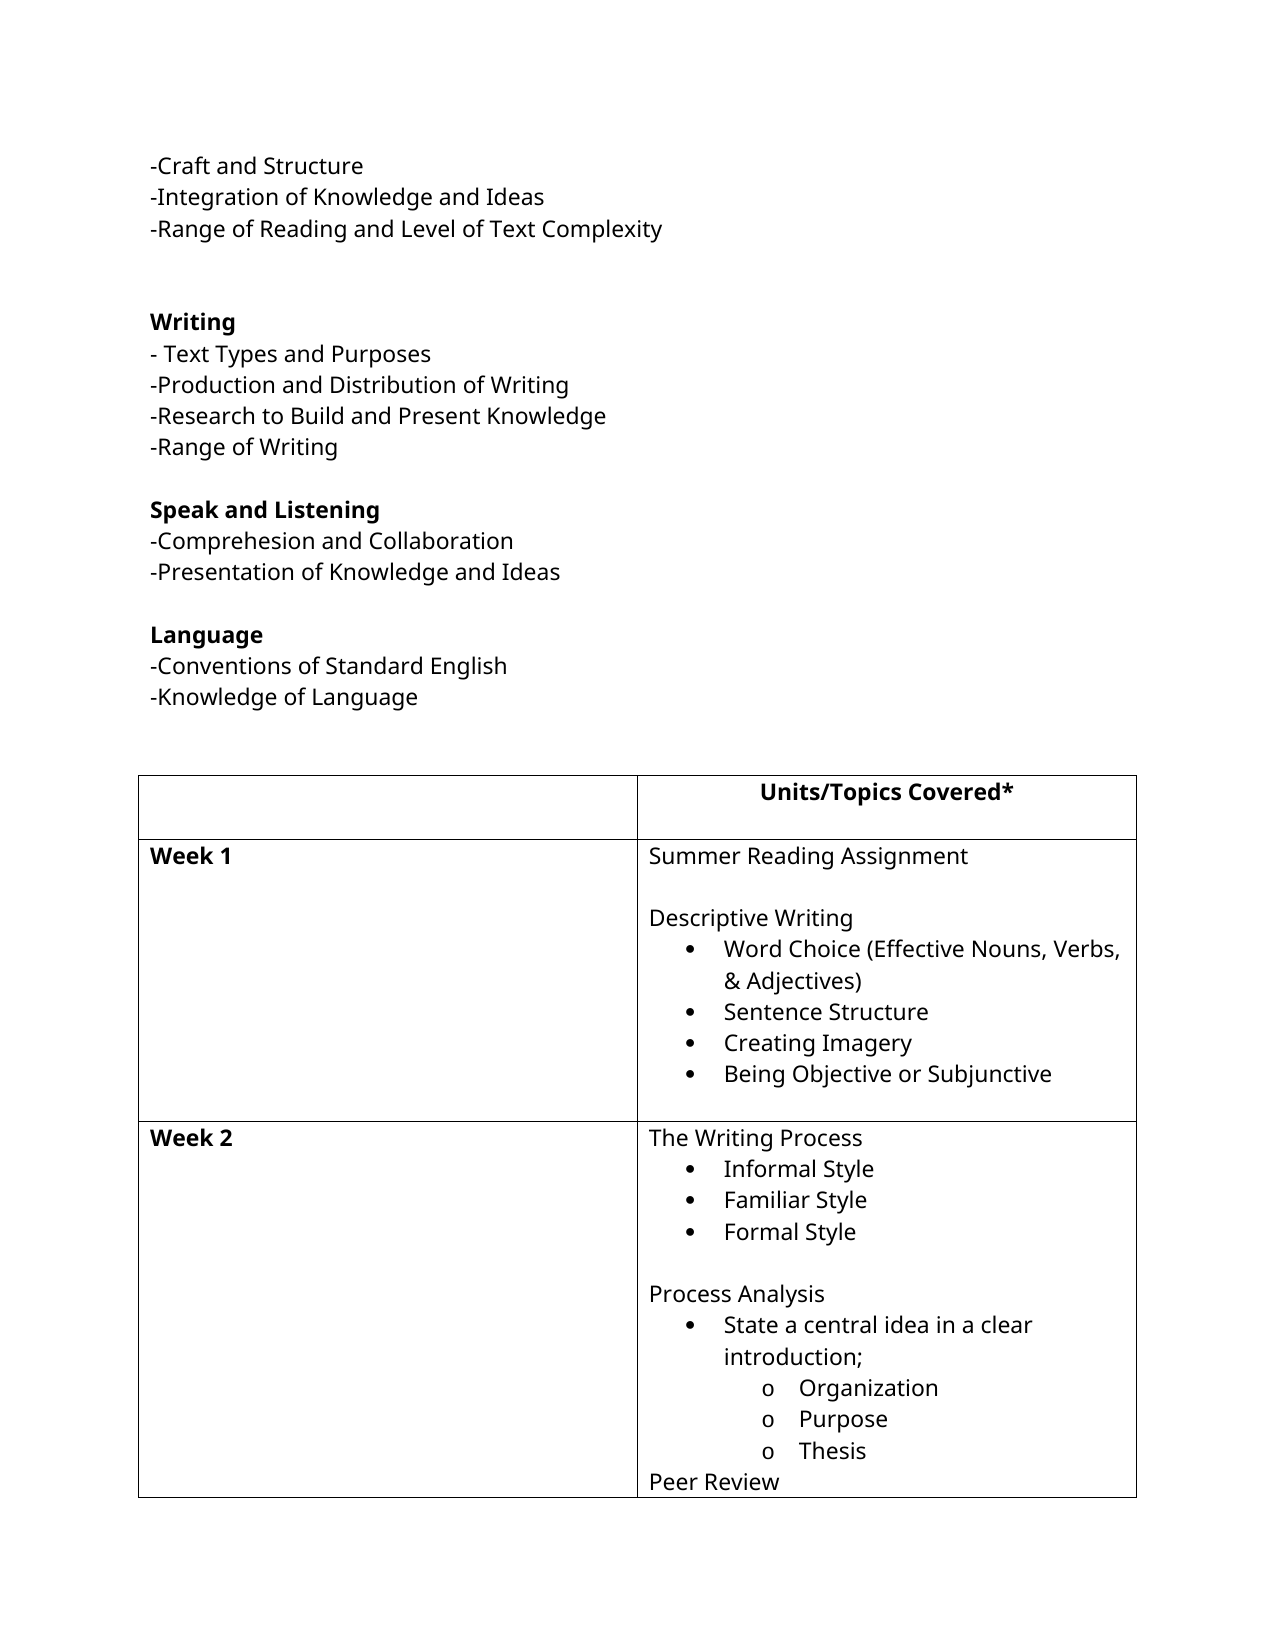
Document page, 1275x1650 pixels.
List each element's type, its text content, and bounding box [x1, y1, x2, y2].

table_cell Week 2 [139, 1122, 637, 1497]
text - Text Types and Purposes [150, 337, 1125, 369]
text -Integration of Knowledge and Ideas [150, 181, 1125, 212]
text -Conventions of Standard English [150, 650, 1125, 681]
text -Range of Writing [150, 431, 1125, 462]
text -Production and Distribution of Writing [150, 369, 1125, 400]
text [150, 212, 1125, 244]
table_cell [638, 1122, 1136, 1497]
text Writing [150, 306, 1125, 337]
text Speak and Listening [150, 494, 1125, 525]
text Language [150, 619, 1125, 650]
table_header Units/Topics Covered* [638, 776, 1136, 838]
text -Research to Build and Present Knowledge [150, 400, 1125, 431]
table_header [139, 776, 637, 838]
text -Craft and Structure [150, 150, 1125, 181]
table_cell Summer Reading Assignment Descriptive Writing Word Choice (Effective Nouns, Verbs, & Adjectives) Sentence Structure Creating Imagery Being Objective or Subjunctive [638, 840, 1136, 1121]
table_cell Week 1 [139, 840, 637, 1121]
text -Presentation of Knowledge and Ideas [150, 556, 1125, 587]
text -Comprehesion and Collaboration [150, 525, 1125, 556]
text -Knowledge of Language [150, 681, 1125, 712]
